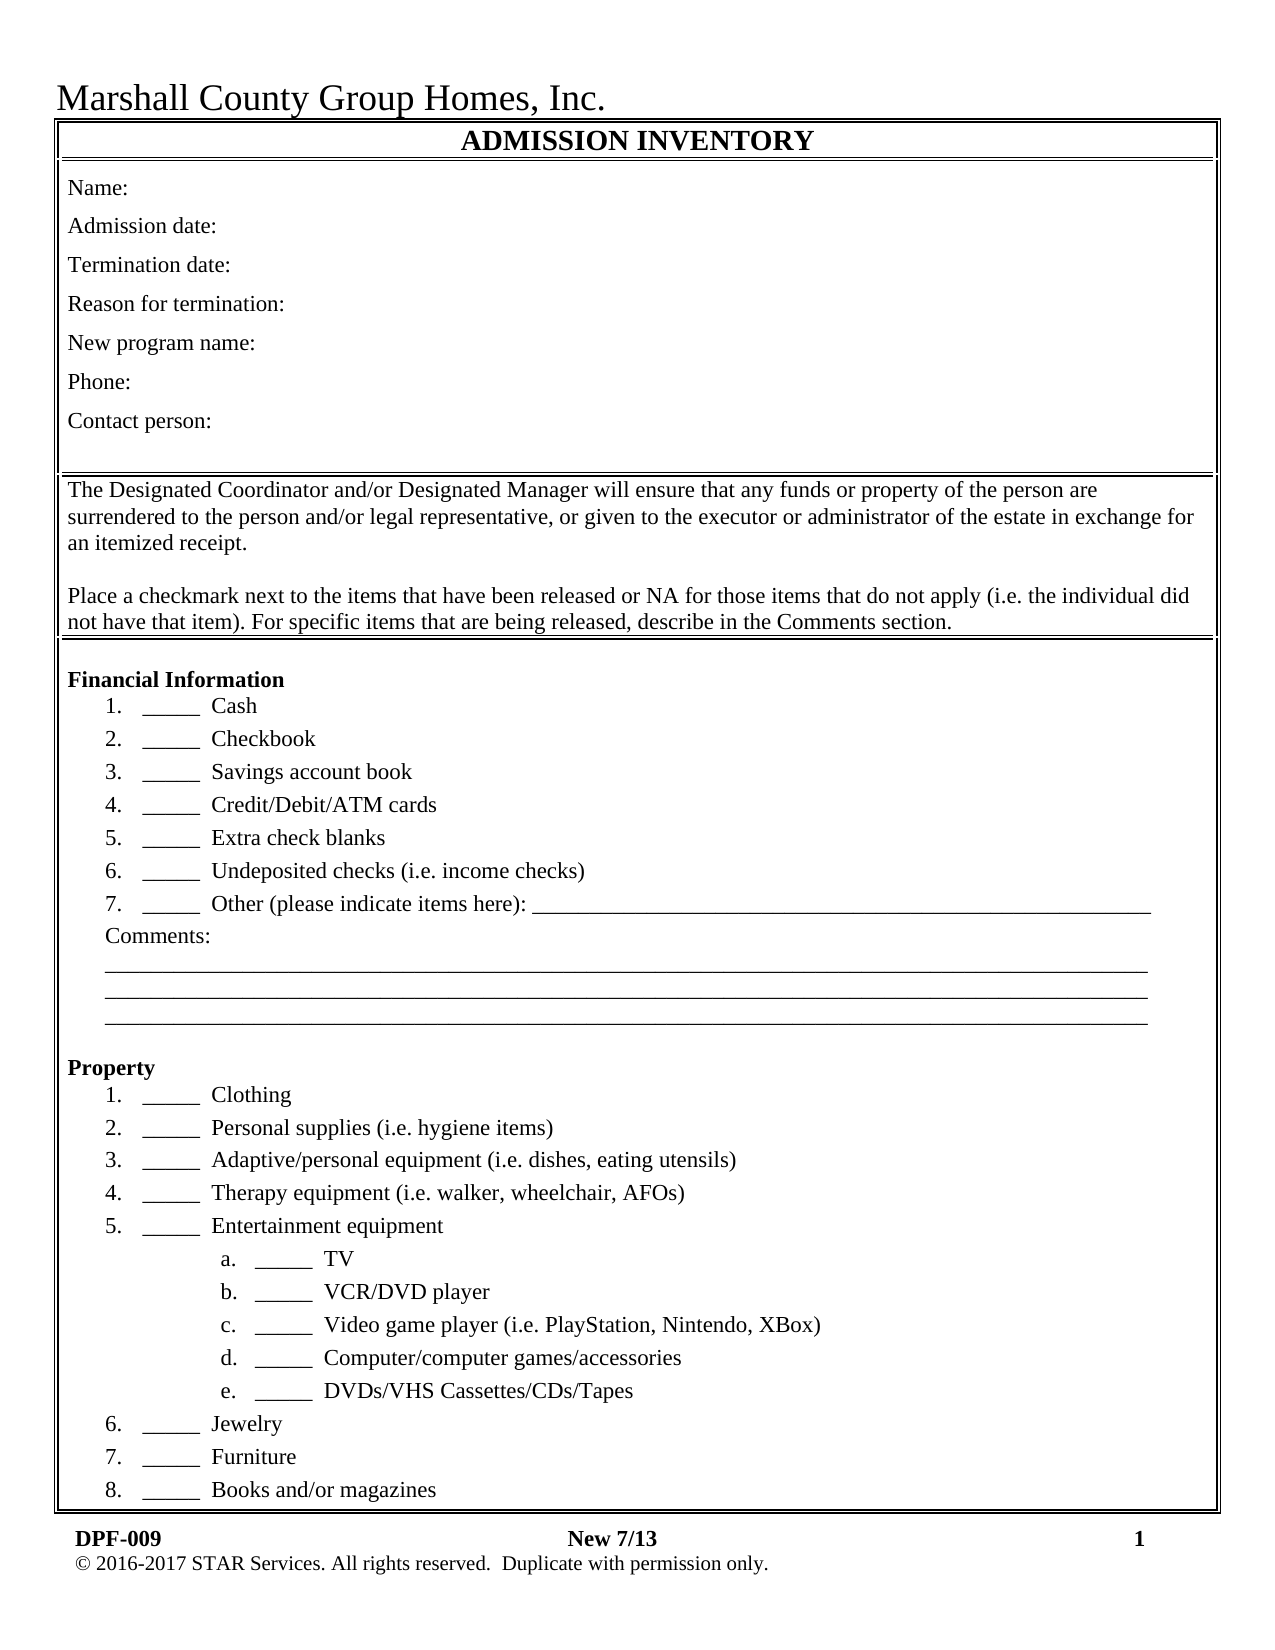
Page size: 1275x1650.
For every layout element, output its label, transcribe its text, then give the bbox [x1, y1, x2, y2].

table_header ADMISSION INVENTORY [59, 123, 1216, 156]
table_cell Name: Admission date: Termination date: Reason for termination: New program name: Phone: Contact person: [56, 156, 1219, 472]
table_cell The Designated Coordinator and/or Designated Manager will ensure that any funds or property of the person are surrendered to the person and/or legal representative, or given to the executor or administrator of the estate in exchange for an itemized receipt. Place a checkmark next to the items that have been released or NA for those items that do not apply (i.e. the individual did not have that item). For specific items that are being released, describe in the Comments section. [56, 472, 1219, 635]
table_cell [56, 635, 1219, 1509]
